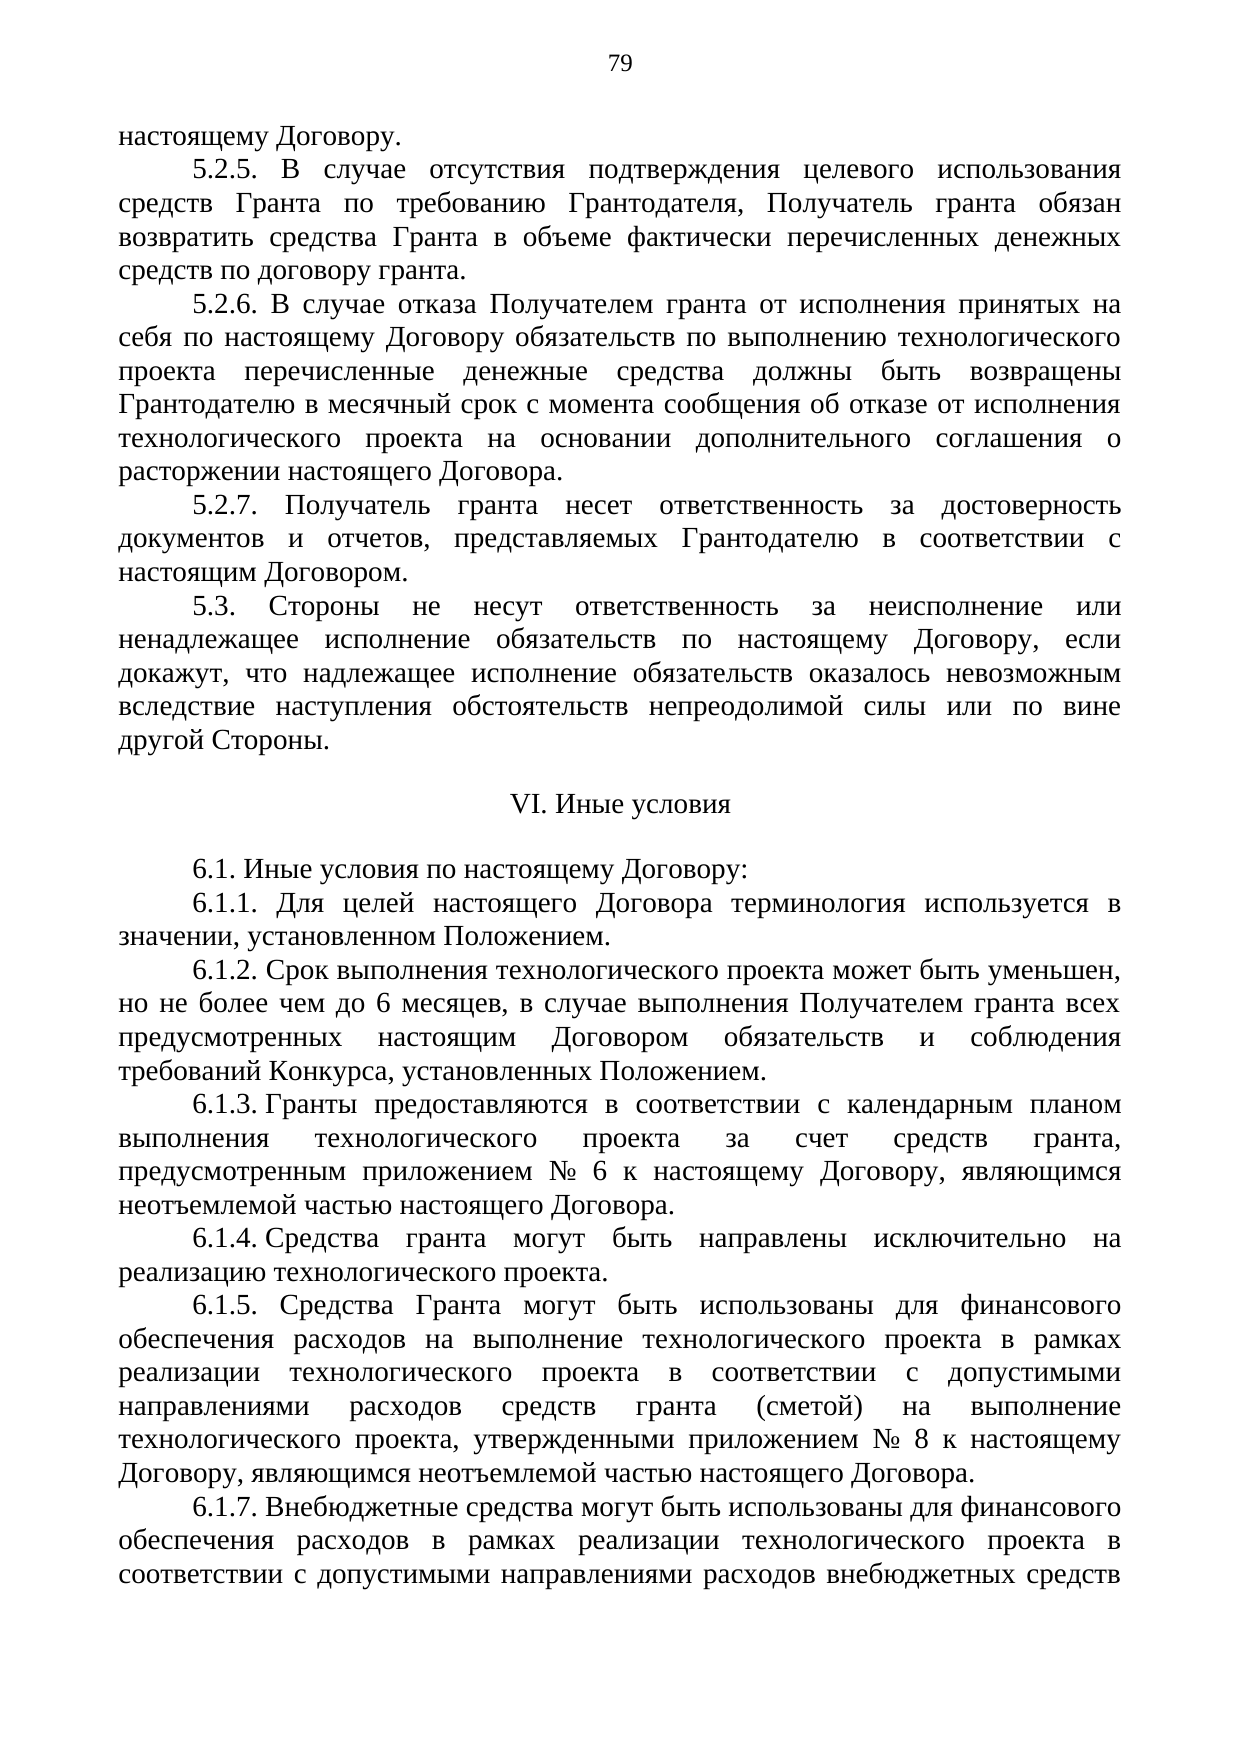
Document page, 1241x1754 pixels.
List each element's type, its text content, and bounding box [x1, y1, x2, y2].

text VI. Иные условия [118, 787, 1122, 820]
text 6.1.4. Средства гранта могут быть направлены исключительно на реализацию технологического проекта. [118, 1220, 1122, 1287]
text 5.2.5. В случае отсутствия подтверждения целевого использования средств Гранта по требованию Грантодателя, Получатель гранта обязан возвратить средства Гранта в объеме фактически перечисленных денежных средств по договору гранта. [118, 152, 1122, 286]
text 5.3. Стороны не несут ответственность за неисполнение или ненадлежащее исполнение обязательств по настоящему Договору, если докажут, что надлежащее исполнение обязательств оказалось невозможным вследствие наступления обстоятельств непреодолимой силы или по вине другой Стороны. [118, 588, 1122, 755]
text 5.2.7. Получатель гранта несет ответственность за достоверность документов и отчетов, представляемых Грантодателю в соответствии с настоящим Договором. [118, 487, 1122, 588]
text 6.1. Иные условия по настоящему Договору: [118, 851, 1122, 885]
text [118, 118, 1122, 152]
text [118, 1489, 1122, 1589]
text 6.1.3. Гранты предоставляются в соответствии с календарным планом выполнения технологического проекта за счет средств гранта, предусмотренным приложением № 6 к настоящему Договору, являющимся неотъемлемой частью настоящего Договора. [118, 1086, 1122, 1220]
text 6.1.2. Срок выполнения технологического проекта может быть уменьшен, но не более чем до 6 месяцев, в случае выполнения Получателем гранта всех предусмотренных настоящим Договором обязательств и соблюдения требований Конкурса, установленных Положением. [118, 952, 1122, 1086]
text 5.2.6. В случае отказа Получателем гранта от исполнения принятых на себя по настоящему Договору обязательств по выполнению технологического проекта перечисленные денежные средства должны быть возвращены Грантодателю в месячный срок с момента сообщения об отказе от исполнения технологического проекта на основании дополнительного соглашения о расторжении настоящего Договора. [118, 286, 1122, 487]
text 6.1.1. Для целей настоящего Договора терминология используется в значении, установленном Положением. [118, 885, 1122, 952]
text 6.1.5. Средства Гранта могут быть использованы для финансового обеспечения расходов на выполнение технологического проекта в рамках реализации технологического проекта в соответствии с допустимыми направлениями расходов средств гранта (сметой) на выполнение технологического проекта, утвержденными приложением № 8 к настоящему Договору, являющимся неотъемлемой частью настоящего Договора. [118, 1287, 1122, 1489]
